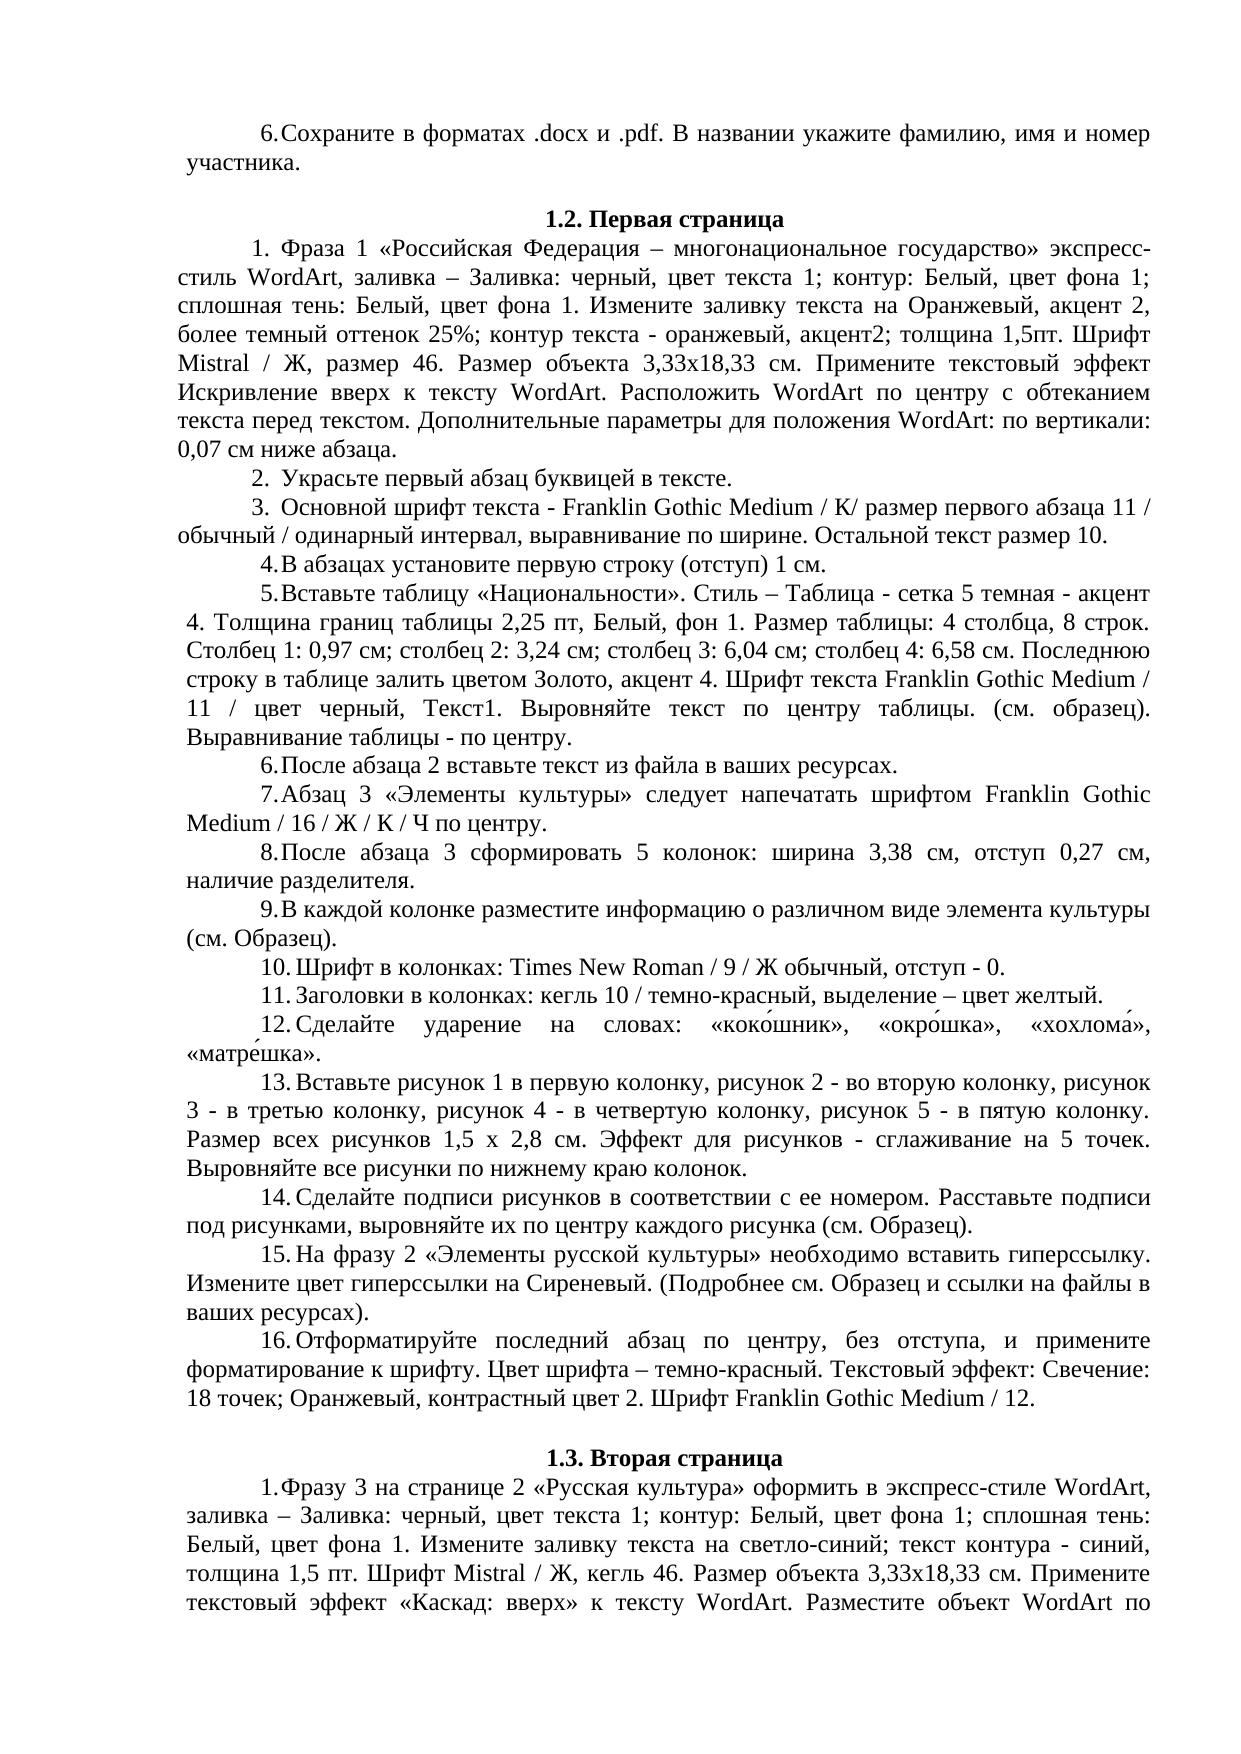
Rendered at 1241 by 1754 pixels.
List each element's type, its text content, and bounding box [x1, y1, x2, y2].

list Фраза 1 «Российская Федерация – многонациональное государство» экспресс- стиль WordArt, заливка – Заливка: черный, цвет текста 1; контур: Белый, цвет фона 1; сплошная тень: Белый, цвет фона 1. Измените заливку текста на Оранжевый, акцент 2, более темный оттенок 25%; контур текста - оранжевый, акцент2; толщина 1,5пт. Шрифт Mistral / Ж, размер 46. Размер объекта 3,33x18,33 см. Примените текстовый эффект Искривление вверх к тексту WordArt. Расположить WordArt по центру с обтеканием текста перед текстом. Дополнительные параметры для положения WordArt: по вертикали: 0,07 см ниже абзаца. [177, 233, 1152, 463]
list Отформатируйте последний абзац по центру, без отступа, и примените форматирование к шрифту. Цвет шрифта – темно-красный. Текстовый эффект: Свечение: 18 точек; Оранжевый, контрастный цвет 2. Шрифт Franklin Gothic Medium / 12. [186, 1326, 1152, 1412]
list Абзац 3 «Элементы культуры» следует напечатать шрифтом Franklin Gothic Medium / 16 / Ж / К / Ч по центру. [186, 779, 1152, 837]
list После абзаца 3 сформировать 5 колонок: ширина 3,38 см, отступ 0,27 см, наличие разделителя. [186, 837, 1152, 894]
list Основной шрифт текста - Franklin Gothic Medium / К/ размер первого абзаца 11 / обычный / одинарный интервал, выравнивание по ширине. Остальной текст размер 10. [177, 492, 1152, 549]
list В абзацах установите первую строку (отступ) 1 см. [186, 549, 1152, 578]
subtitle 1.3. Вторая страница [177, 1443, 1152, 1472]
list Вставьте рисунок 1 в первую колонку, рисунок 2 - во вторую колонку, рисунок 3 - в третью колонку, рисунок 4 - в четвертую колонку, рисунок 5 - в пятую колонку. Размер всех рисунков 1,5 х 2,8 см. Эффект для рисунков - сглаживание на 5 точек. Выровняйте все рисунки по нижнему краю колонок. [186, 1067, 1152, 1182]
subtitle 1.2. Первая страница [177, 204, 1152, 233]
list Вставьте таблицу «Национальности». Стиль – Таблица - сетка 5 темная - акцент 4. Толщина границ таблицы 2,25 пт, Белый, фон 1. Размер таблицы: 4 столбца, 8 строк. Столбец 1: 0,97 см; столбец 2: 3,24 см; столбец 3: 6,04 см; столбец 4: 6,58 см. Последнюю строку в таблице залить цветом Золото, акцент 4. Шрифт текста Franklin Gothic Medium / 11 / цвет черный, Текст1. Выровняйте текст по центру таблицы. (см. образец). Выравнивание таблицы - по центру. [186, 578, 1152, 751]
list Сделайте подписи рисунков в соответствии с ее номером. Расставьте подписи под рисунками, выровняйте их по центру каждого рисунка (см. Образец). [186, 1182, 1152, 1239]
list В каждой колонке разместите информацию о различном виде элемента культуры (см. Образец). [186, 894, 1152, 952]
list После абзаца 2 вставьте текст из файла в ваших ресурсах. [186, 751, 1152, 779]
list Сохраните в форматах .docx и .pdf. В названии укажите фамилию, имя и номер участника. [186, 118, 1152, 176]
list Заголовки в колонках: кегль 10 / темно-красный, выделение – цвет желтый. [186, 981, 1152, 1009]
list На фразу 2 «Элементы русской культуры» необходимо вставить гиперссылку. Измените цвет гиперссылки на Сиреневый. (Подробнее см. Образец и ссылки на файлы в ваших ресурсах). [186, 1239, 1152, 1326]
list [186, 1472, 1152, 1616]
list Сделайте ударение на словах: «коко́шник», «окро́шка», «хохлома́», «матре́шка». [186, 1009, 1152, 1067]
list Украсьте первый абзац буквицей в тексте. [177, 463, 1152, 492]
list Шрифт в колонках: Times New Roman / 9 / Ж обычный, отступ - 0. [186, 952, 1152, 981]
